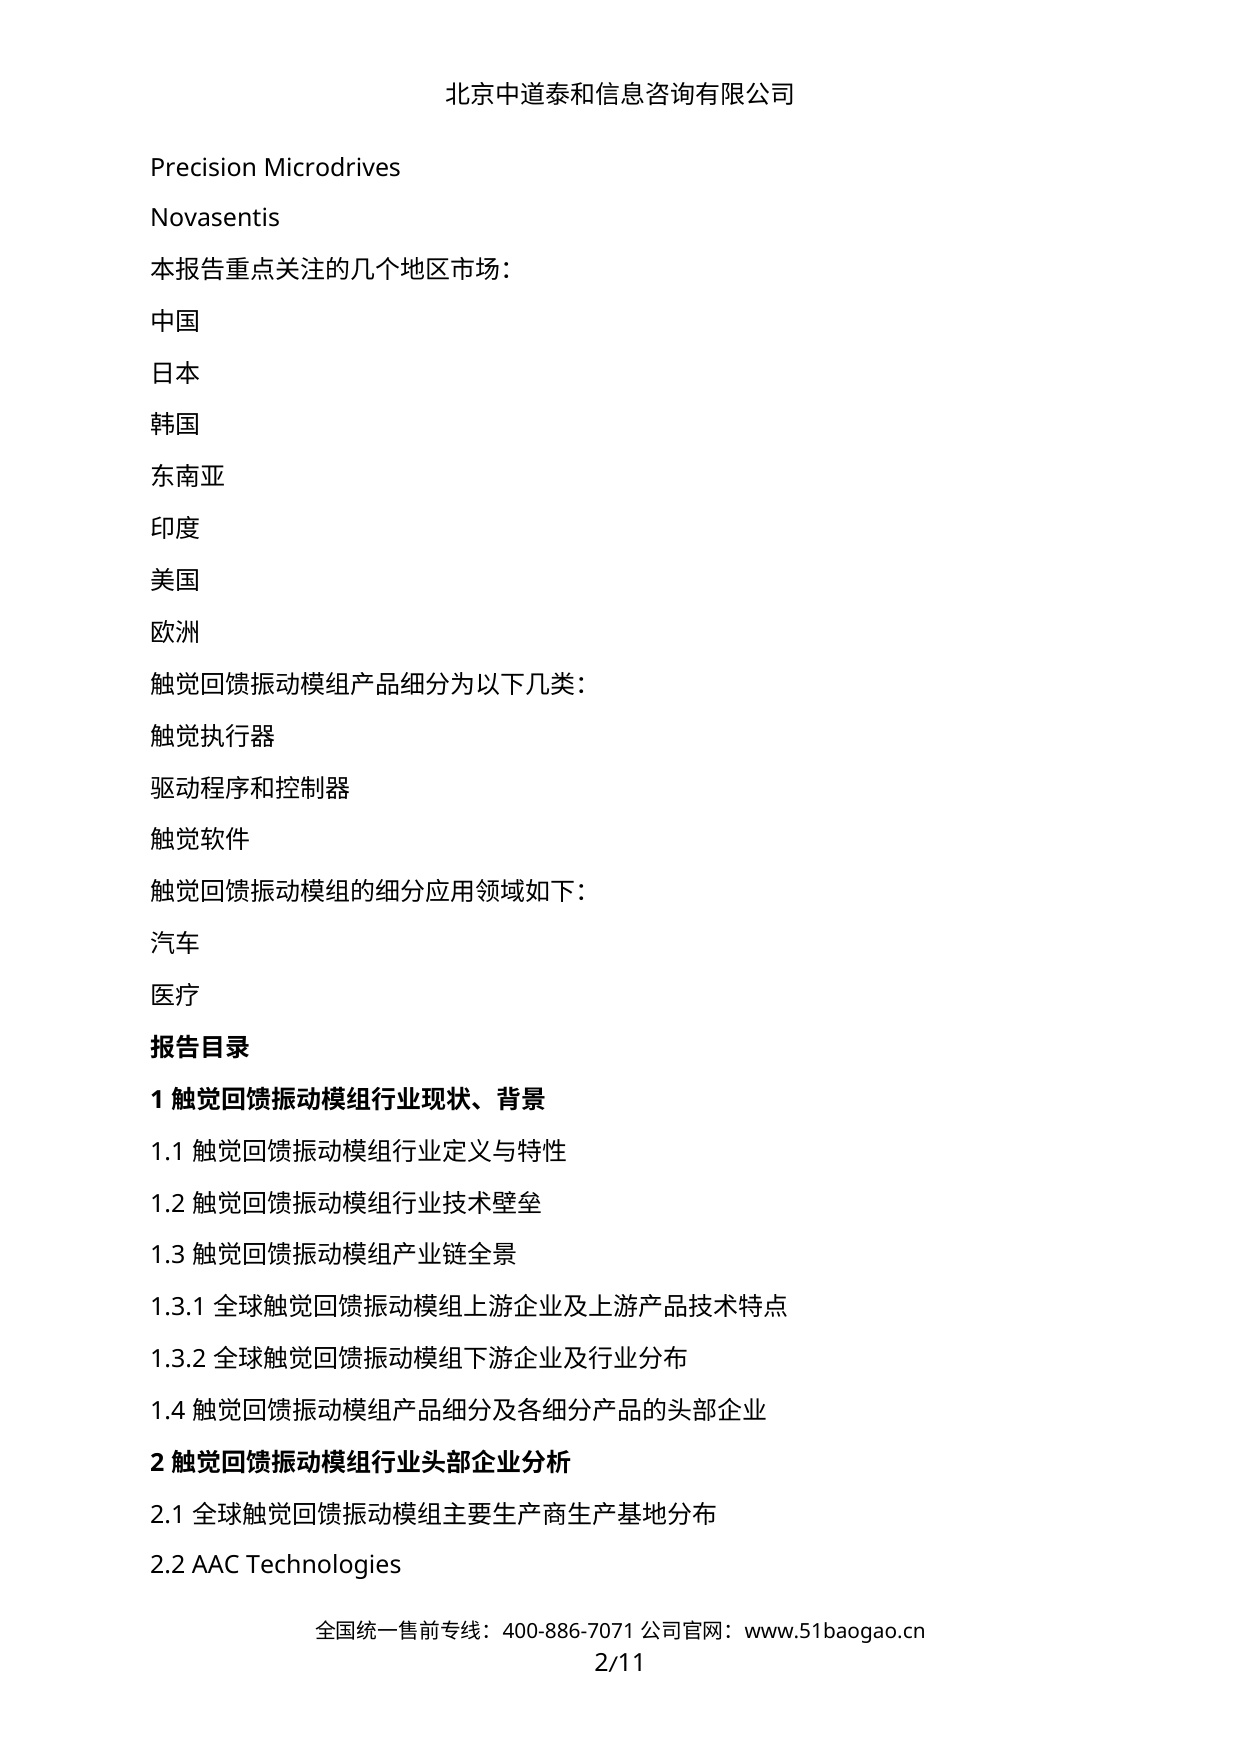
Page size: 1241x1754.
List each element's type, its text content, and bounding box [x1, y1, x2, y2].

text 1.3.1 全球触觉回馈振动模组上游企业及上游产品技术特点 [150, 1287, 1090, 1323]
text 触觉回馈振动模组的细分应用领域如下： [150, 872, 1090, 908]
text 1.1 触觉回馈振动模组行业定义与特性 [150, 1131, 1090, 1167]
text 报告目录 [150, 1027, 1090, 1064]
text 1.4 触觉回馈振动模组产品细分及各细分产品的头部企业 [150, 1391, 1090, 1427]
text 驱动程序和控制器 [150, 768, 1090, 804]
text 2.1 全球触觉回馈振动模组主要生产商生产基地分布 [150, 1494, 1090, 1531]
text Precision Microdrives [150, 150, 1090, 184]
text 汽车 [150, 924, 1090, 960]
text 东南亚 [150, 457, 1090, 493]
text 韩国 [150, 405, 1090, 441]
text 1.2 触觉回馈振动模组行业技术壁垒 [150, 1183, 1090, 1219]
text 触觉回馈振动模组产品细分为以下几类： [150, 664, 1090, 701]
text Novasentis [150, 200, 1090, 234]
text 医疗 [150, 976, 1090, 1012]
text 中国 [150, 301, 1090, 337]
text 美国 [150, 561, 1090, 597]
text 1.3 触觉回馈振动模组产业链全景 [150, 1235, 1090, 1271]
text 2 触觉回馈振动模组行业头部企业分析 [150, 1442, 1090, 1479]
text 欧洲 [150, 612, 1090, 649]
text 触觉执行器 [150, 716, 1090, 752]
text 印度 [150, 509, 1090, 545]
text 2.2 AAC Technologies [150, 1546, 1090, 1580]
text 日本 [150, 353, 1090, 389]
text 1 触觉回馈振动模组行业现状、背景 [150, 1079, 1090, 1116]
text 本报告重点关注的几个地区市场： [150, 249, 1090, 286]
text 触觉软件 [150, 820, 1090, 856]
text 1.3.2 全球触觉回馈振动模组下游企业及行业分布 [150, 1339, 1090, 1375]
